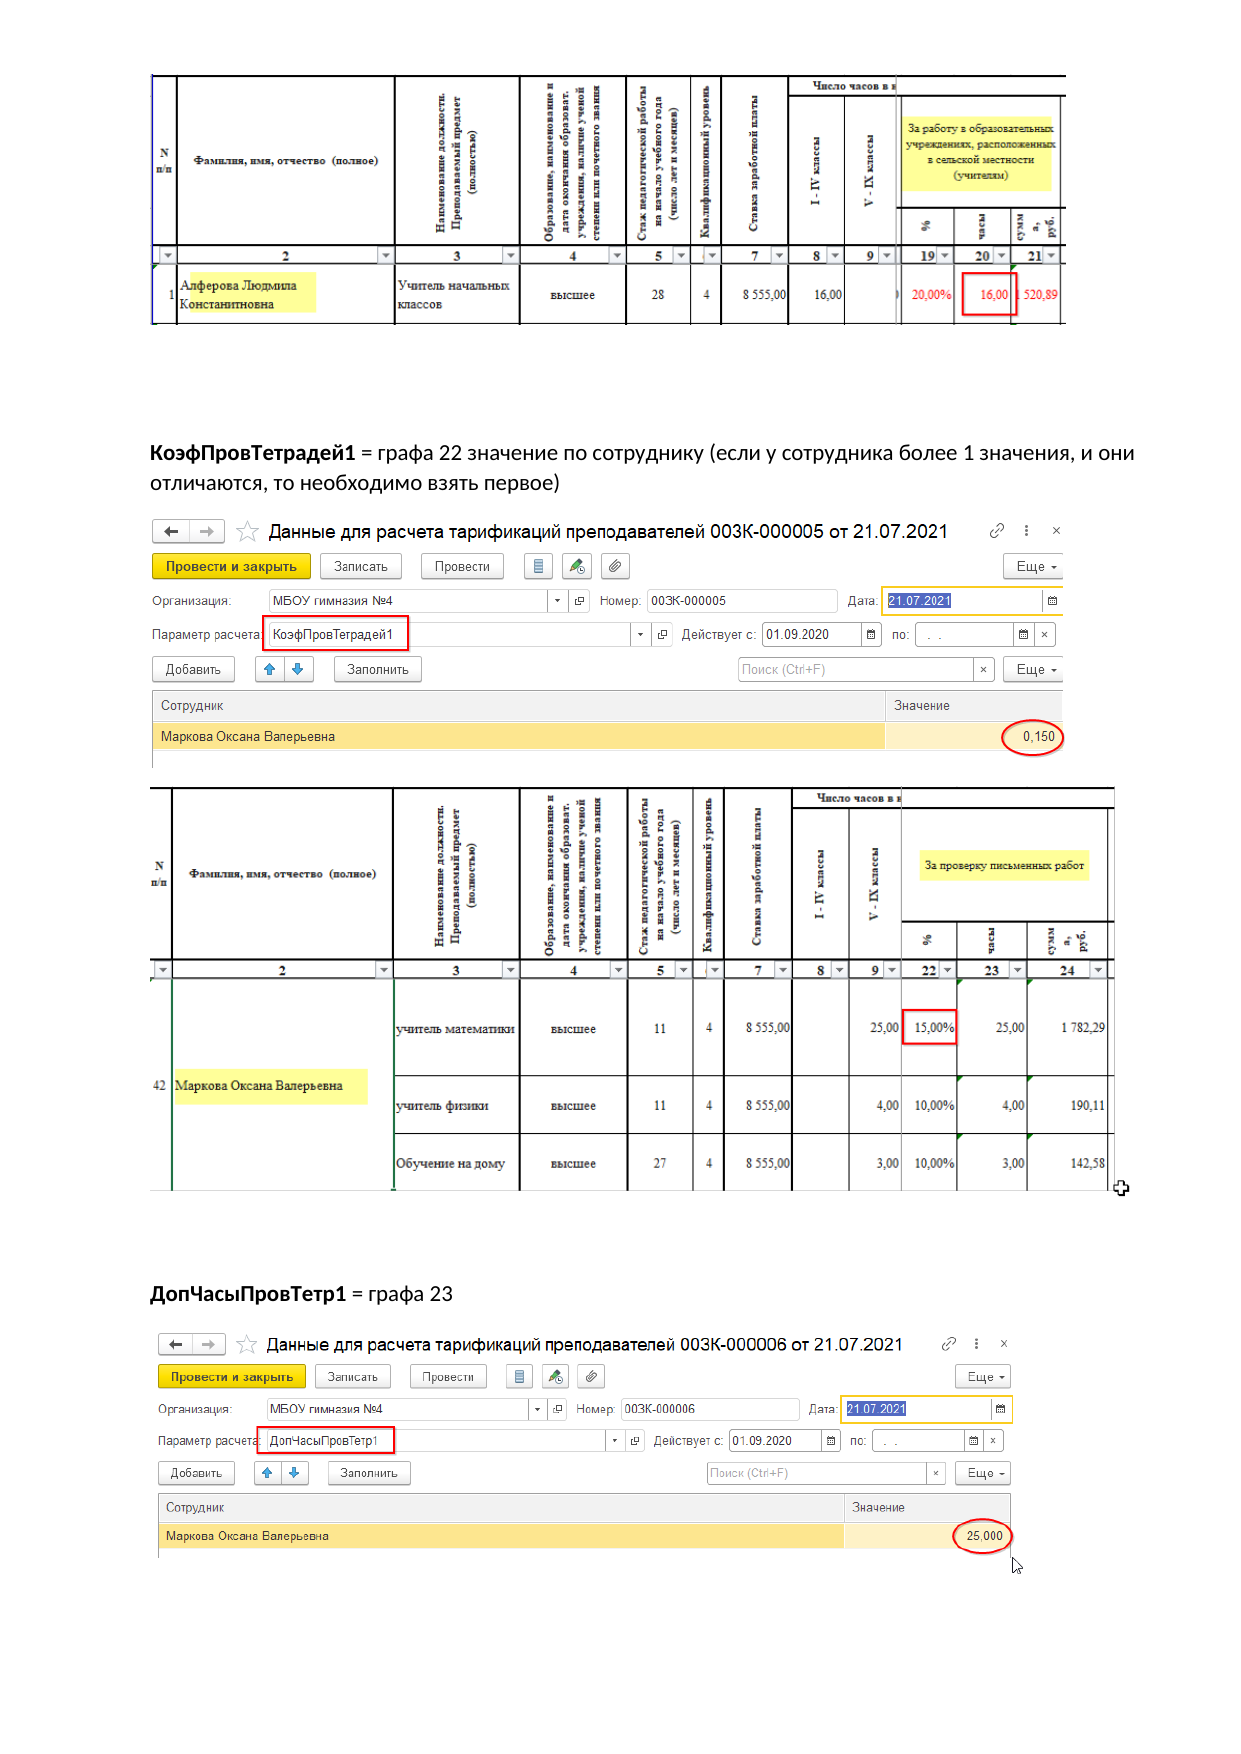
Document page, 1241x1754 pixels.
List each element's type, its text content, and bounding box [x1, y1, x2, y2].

picture [150, 74, 1066, 325]
picture [150, 1326, 1041, 1586]
picture [150, 786, 1147, 1214]
list ДопЧасыПровТетр1 = графа 23 [150, 1279, 1165, 1307]
picture [150, 514, 1065, 768]
list КоэфПровТетрадей1 = графа 22 значение по сотруднику (если у сотрудника более 1 значения, и они отличаются, то необходимо взять первое) [150, 438, 1165, 496]
